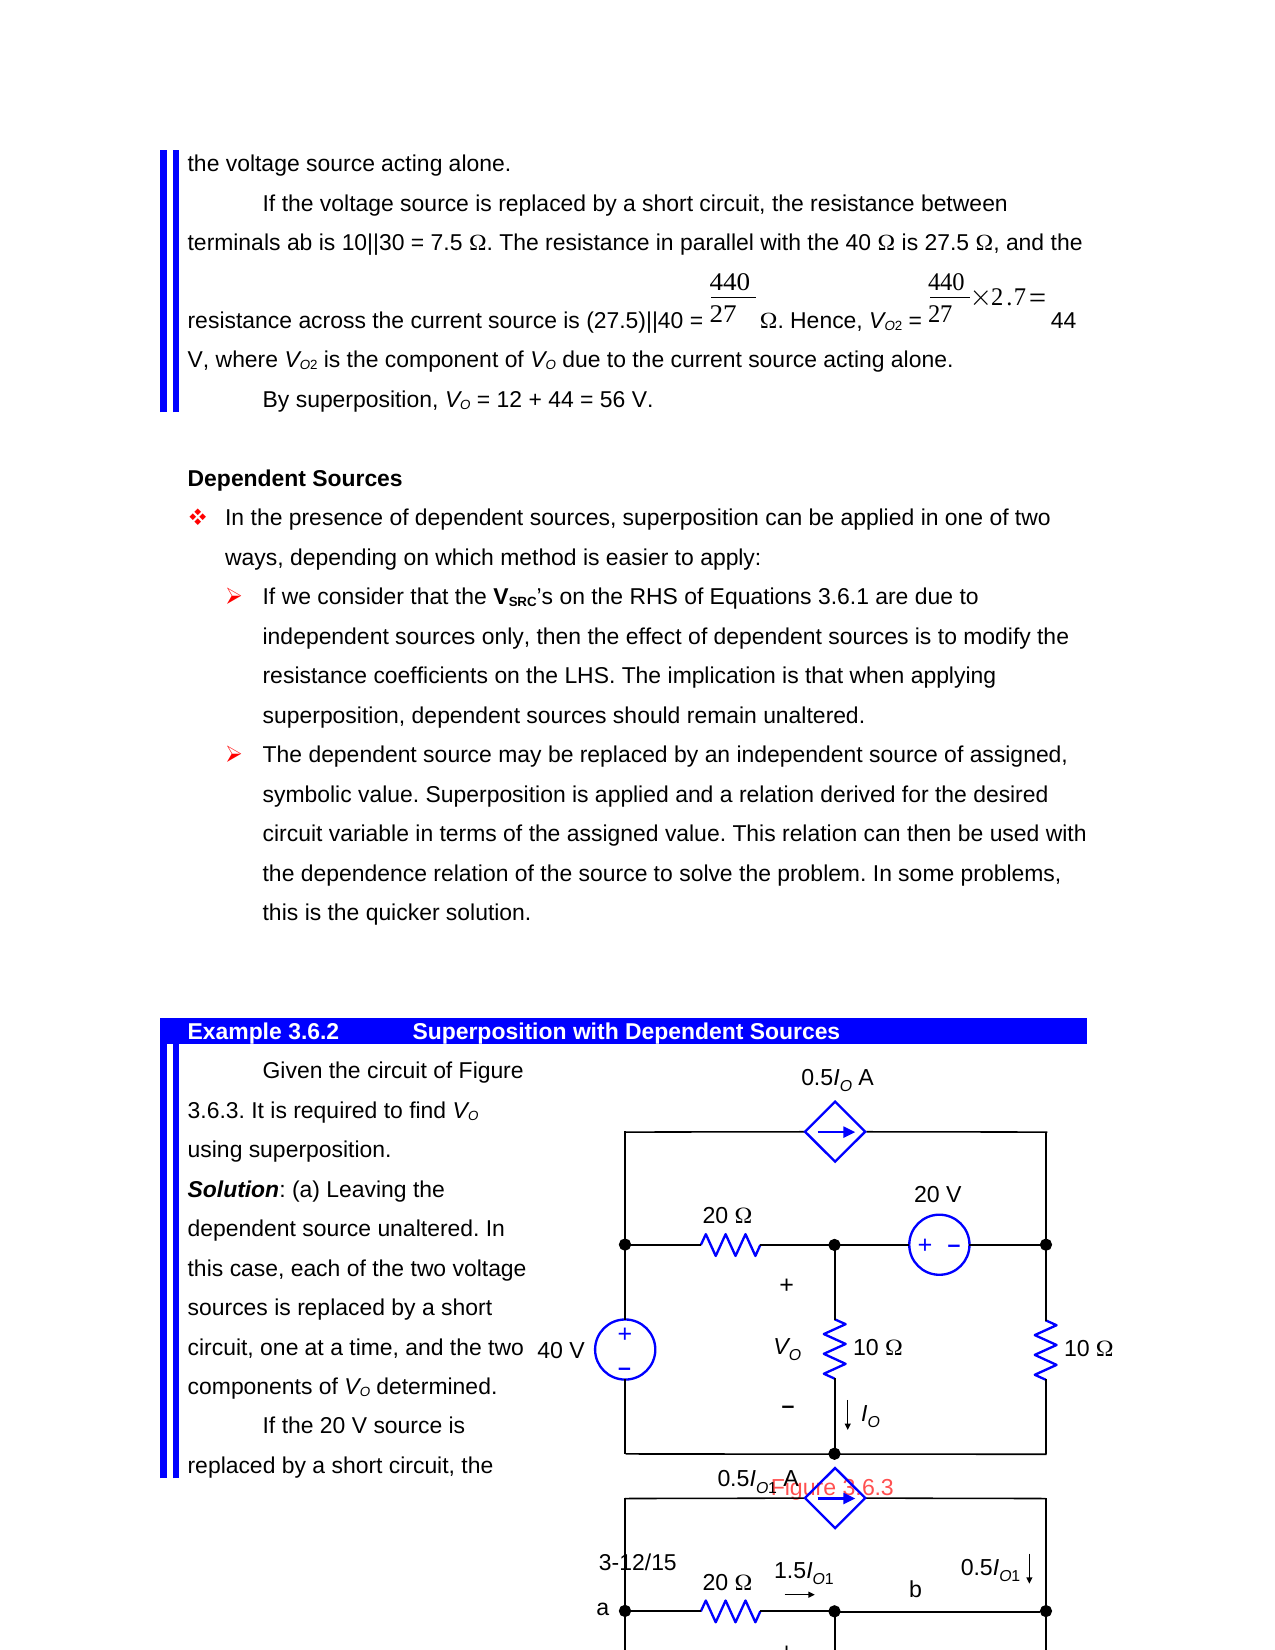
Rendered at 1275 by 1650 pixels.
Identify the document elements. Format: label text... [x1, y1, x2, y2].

text Dependent Sources [187, 465, 1087, 491]
list If we consider that the VSRC’s on the RHS of Equations 3.6.1 are due to independent sources only, then the effect of dependent sources is to modify the resistance coefficients on the LHS. The implication is that when applying superposition, dependent sources should remain unaltered. [225, 583, 1087, 728]
text If the voltage source is replaced by a short circuit, the resistance between terminals ab is 10||30 = 7.5 . The resistance in parallel with the 40 is 27.5 , and the resistance across the current source is (27.5)||40 = . Hence, VO2 = 44 V, where VO2 is the component of VO due to the current source acting alone. [179, 189, 1087, 373]
list In the presence of dependent sources, superposition can be applied in one of two ways, depending on which method is easier to apply: [187, 504, 1087, 570]
text Solution: (a) Leaving the dependent source unaltered. In this case, each of the two voltage sources is replaced by a short circuit, one at a time, and the two components of VO determined. [626, 1176, 1045, 1245]
text Given the circuit of Figure 3.6.3. It is required to find VO using superposition. [179, 1057, 1087, 1162]
text By superposition, VO = 12 + 44 = 56 V. [179, 386, 1087, 412]
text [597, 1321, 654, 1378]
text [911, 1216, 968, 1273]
text Solution: (a) Leaving the dependent source unaltered. In this case, each of the two voltage sources is replaced by a short circuit, one at a time, and the two components of VO determined. [835, 1246, 1045, 1399]
text Solution: (a) Leaving the dependent source unaltered. In this case, each of the two voltage sources is replaced by a short circuit, one at a time, and the two components of VO determined. [626, 1246, 834, 1399]
list The dependent source may be replaced by an independent source of assigned, symbolic value. Superposition is applied and a relation derived for the desired circuit variable in terms of the assigned value. This relation can then be used with the dependence relation of the source to solve the problem. In some problems, this is the quicker solution. [225, 741, 1087, 926]
subtitle Example 3.6.2 Superposition with Dependent Sources [179, 1018, 1087, 1044]
text Solution: (a) Leaving the dependent source unaltered. In this case, each of the two voltage sources is replaced by a short circuit, one at a time, and the two components of VO determined. [179, 1176, 624, 1399]
